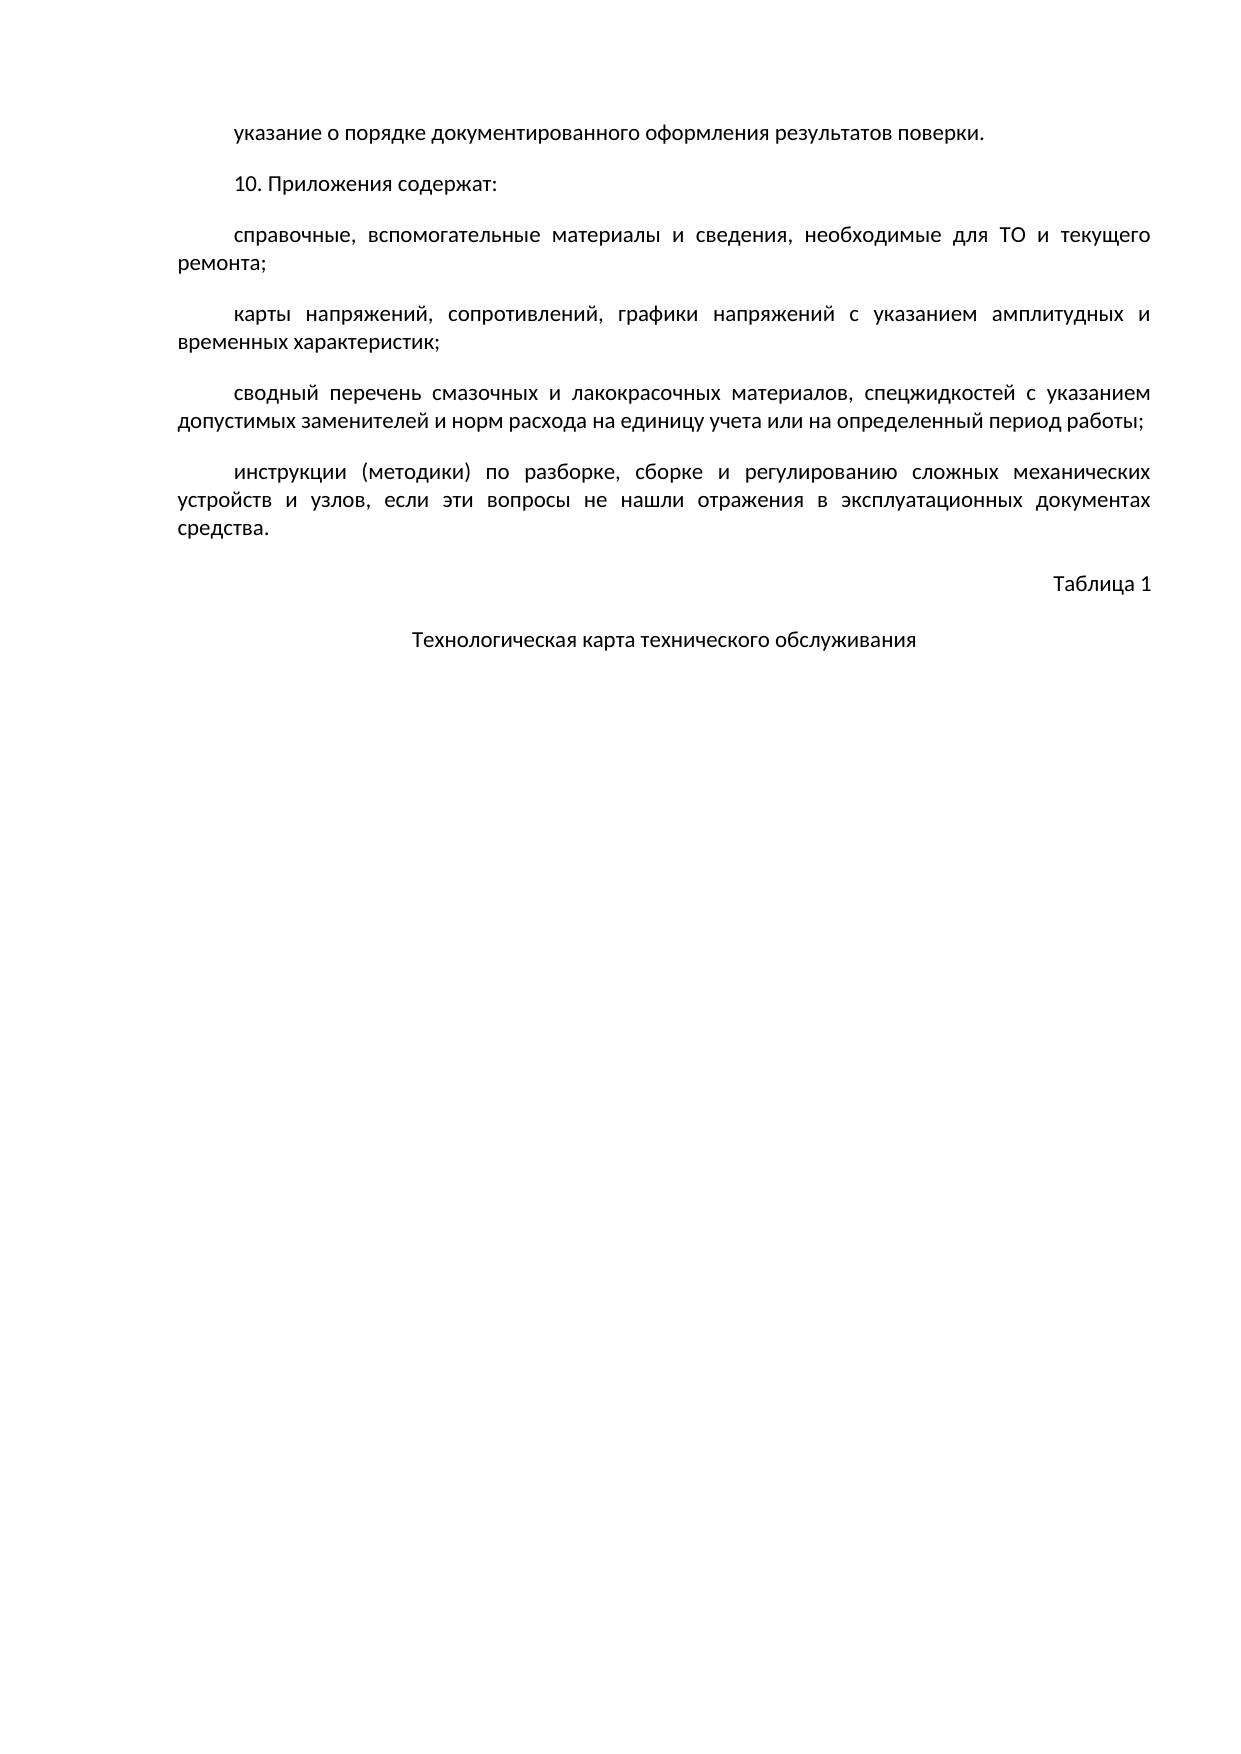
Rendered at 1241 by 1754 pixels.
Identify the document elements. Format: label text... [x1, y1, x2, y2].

text Технологическая карта технического обслуживания [177, 625, 1152, 653]
text сводный перечень смазочных и лакокрасочных материалов, спецжидкостей с указанием допустимых заменителей и норм расхода на единицу учета или на определенный период работы; [177, 378, 1152, 434]
text 10. Приложения содержат: [177, 169, 1152, 197]
text указание о порядке документированного оформления результатов поверки. [177, 118, 1152, 146]
text Таблица 1 [177, 569, 1152, 597]
text инструкции (методики) по разборке, сборке и регулированию сложных механических устройств и узлов, если эти вопросы не нашли отражения в эксплуатационных документах средства. [177, 457, 1152, 541]
text справочные, вспомогательные материалы и сведения, необходимые для ТО и текущего ремонта; [177, 220, 1152, 276]
text карты напряжений, сопротивлений, графики напряжений с указанием амплитудных и временных характеристик; [177, 299, 1152, 355]
